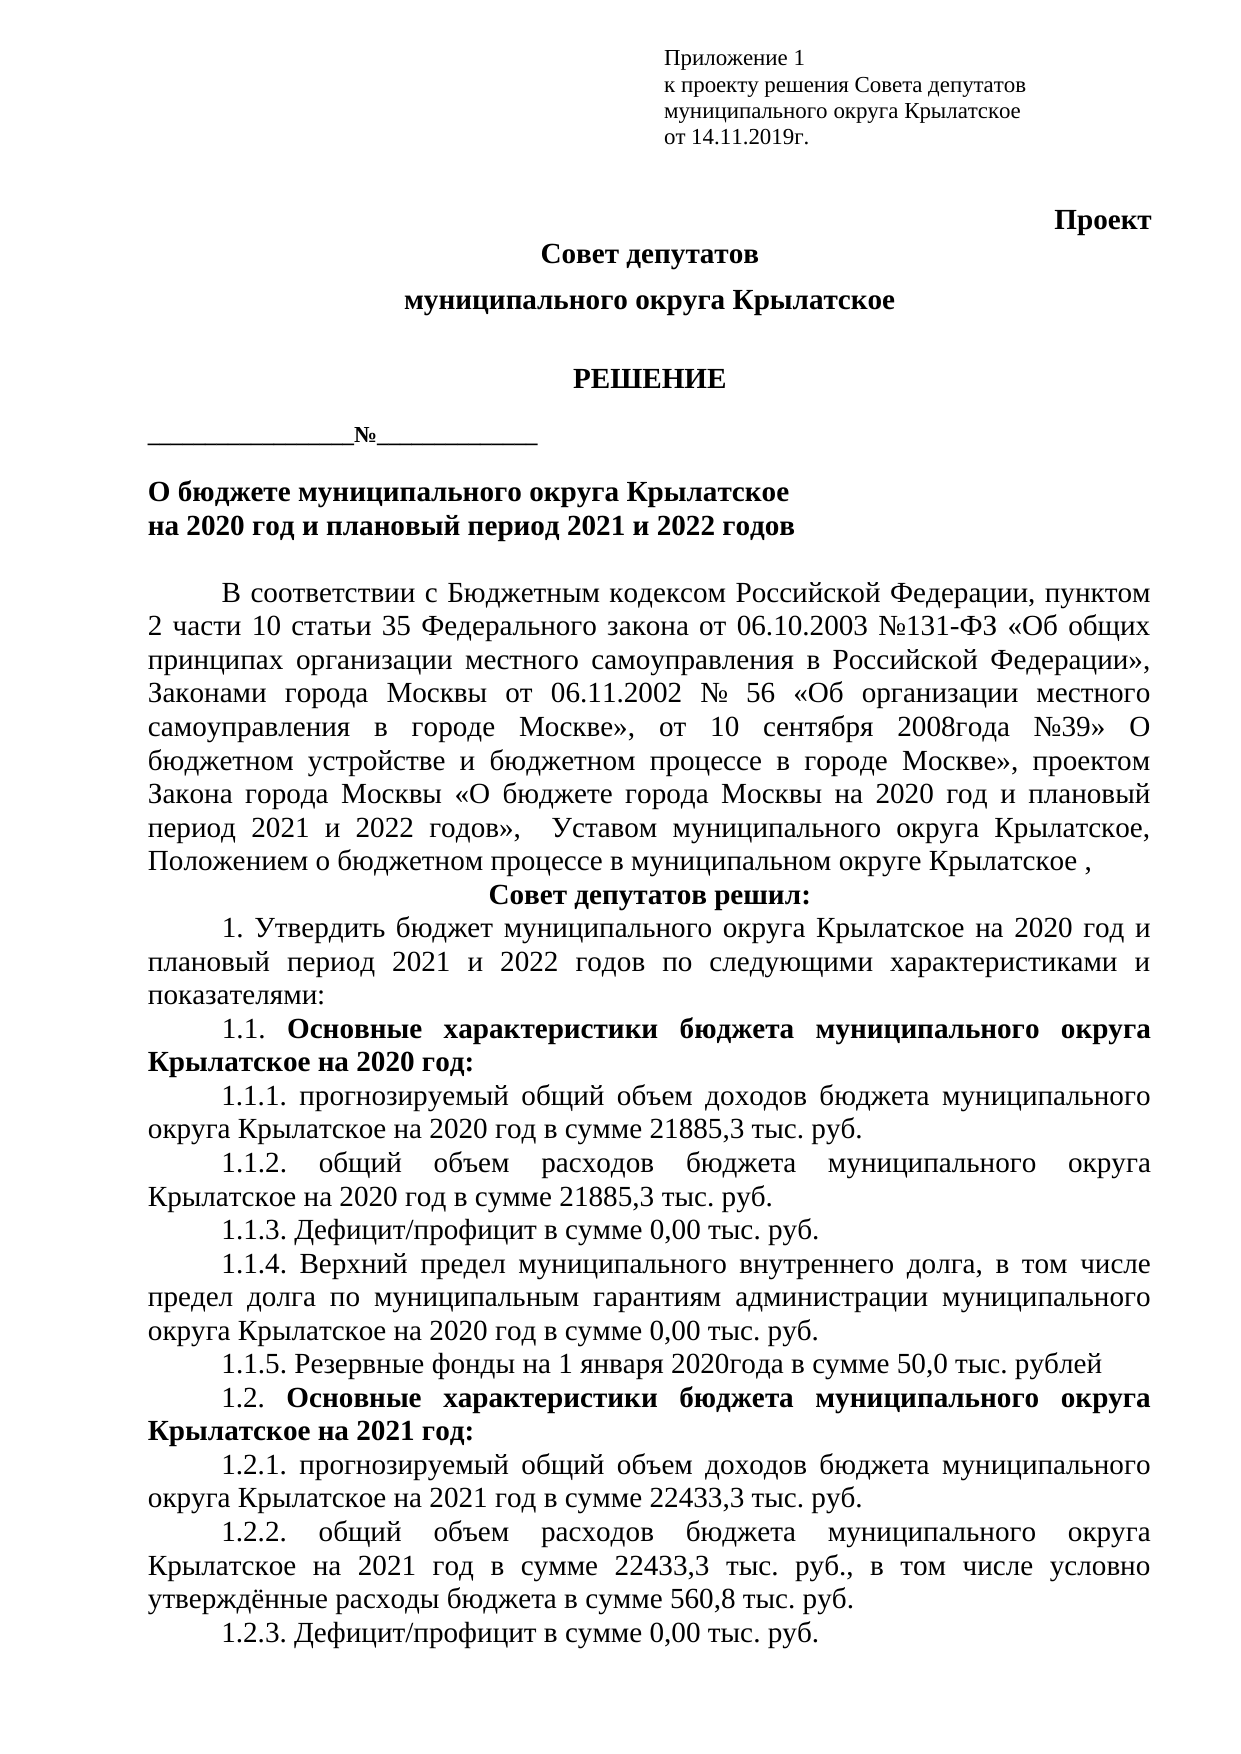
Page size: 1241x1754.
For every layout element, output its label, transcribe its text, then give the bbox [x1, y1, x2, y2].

text Совет депутатов решил: [148, 877, 1152, 910]
text Совет депутатов [148, 236, 1152, 269]
text 1.2. Основные характеристики бюджета муниципального округа Крылатское на 2021 год: [148, 1380, 1152, 1447]
text 1.1.3. Дефицит/профицит в сумме 0,00 тыс. руб. [148, 1212, 1152, 1246]
text муниципального округа Крылатское [148, 282, 1152, 316]
text 1. Утвердить бюджет муниципального округа Крылатское на 2020 год и плановый период 2021 и 2022 годов по следующими характеристиками и показателями: [148, 910, 1152, 1011]
text 1.1. Основные характеристики бюджета муниципального округа Крылатское на 2020 год: [148, 1011, 1152, 1078]
text от 14.11.2019г. [664, 123, 1152, 150]
text __________________№______________ [148, 422, 1152, 448]
text 1.2.2. общий объем расходов бюджета муниципального округа Крылатское на 2021 год в сумме 22433,3 тыс. руб., в том числе условно утверждённые расходы бюджета в сумме 560,8 тыс. руб. [148, 1514, 1152, 1615]
text 1.2.3. Дефицит/профицит в сумме 0,00 тыс. руб. [148, 1615, 1152, 1648]
text к проекту решения Совета депутатов [590, 71, 1152, 97]
text 1.2.1. прогнозируемый общий объем доходов бюджета муниципального округа Крылатское на 2021 год в сумме 22433,3 тыс. руб. [148, 1447, 1152, 1514]
text муниципального округа Крылатское [664, 97, 1152, 123]
text 1.1.4. Верхний предел муниципального внутреннего долга, в том числе предел долга по муниципальным гарантиям администрации муниципального округа Крылатское на 2020 год в сумме 0,00 тыс. руб. [148, 1246, 1152, 1346]
text Проект [148, 202, 1152, 236]
text В соответствии с Бюджетным кодексом Российской Федерации, пунктом 2 части 10 статьи 35 Федерального закона от 06.10.2003 №131-ФЗ «Об общих принципах организации местного самоуправления в Российской Федерации», Законами города Москвы от 06.11.2002 № 56 «Об организации местного самоуправления в городе Москве», от 10 сентября 2008года №39» О бюджетном устройстве и бюджетном процессе в городе Москве», проектом Закона города Москвы «О бюджете города Москвы на 2020 год и плановый период 2021 и 2022 годов», Уставом муниципального округа Крылатское, Положением о бюджетном процессе в муниципальном округе Крылатское , [148, 575, 1152, 877]
text РЕШЕНИЕ [148, 362, 1152, 395]
text 1.1.1. прогнозируемый общий объем доходов бюджета муниципального округа Крылатское на 2020 год в сумме 21885,3 тыс. руб. [148, 1078, 1152, 1145]
text 1.1.5. Резервные фонды на 1 января 2020года в сумме 50,0 тыс. рублей [148, 1346, 1152, 1380]
text О бюджете муниципального округа Крылатское [148, 474, 1152, 508]
text на 2020 год и плановый период 2021 и 2022 годов [148, 508, 1152, 541]
text 1.1.2. общий объем расходов бюджета муниципального округа Крылатское на 2020 год в сумме 21885,3 тыс. руб. [148, 1145, 1152, 1212]
text Приложение 1 [590, 44, 1152, 71]
